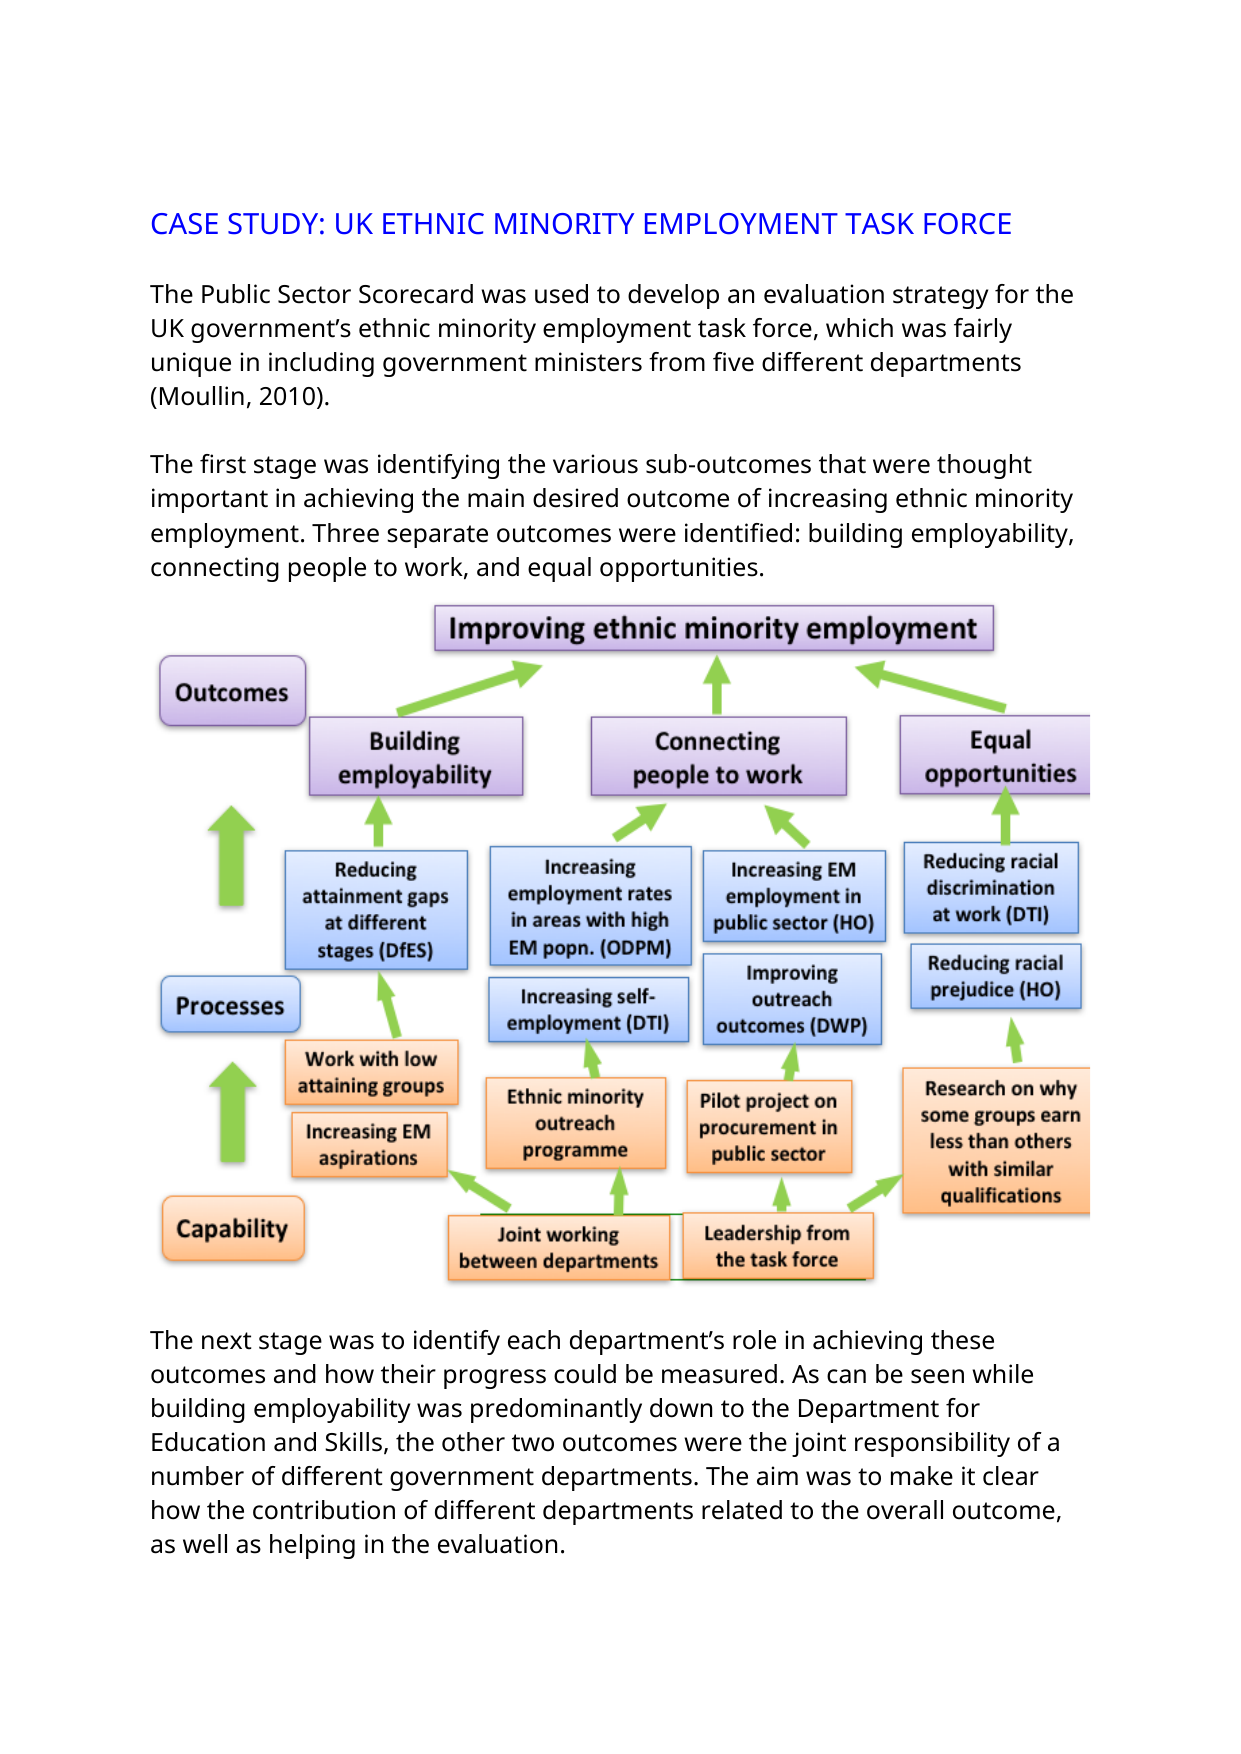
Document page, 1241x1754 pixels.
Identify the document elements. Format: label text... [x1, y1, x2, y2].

text CASE STUDY: UK ETHNIC MINORITY EMPLOYMENT TASK FORCE [150, 203, 1090, 243]
text The first stage was identifying the various sub-outcomes that were thought important in achieving the main desired outcome of increasing ethnic minority employment. Three separate outcomes were identified: building employability, connecting people to work, and equal opportunities. [150, 447, 1090, 583]
text The Public Sector Scorecard was used to develop an evaluation strategy for the UK government’s ethnic minority employment task force, which was fairly unique in including government ministers from five different departments (Moullin, 2010). [150, 277, 1090, 413]
picture [150, 583, 1091, 1289]
text The next stage was to identify each department’s role in achieving these outcomes and how their progress could be measured. As can be seen while building employability was predominantly down to the Department for Education and Skills, the other two outcomes were the joint responsibility of a number of different government departments. The aim was to make it clear how the contribution of different departments related to the overall outcome, as well as helping in the evaluation. [150, 1323, 1090, 1561]
